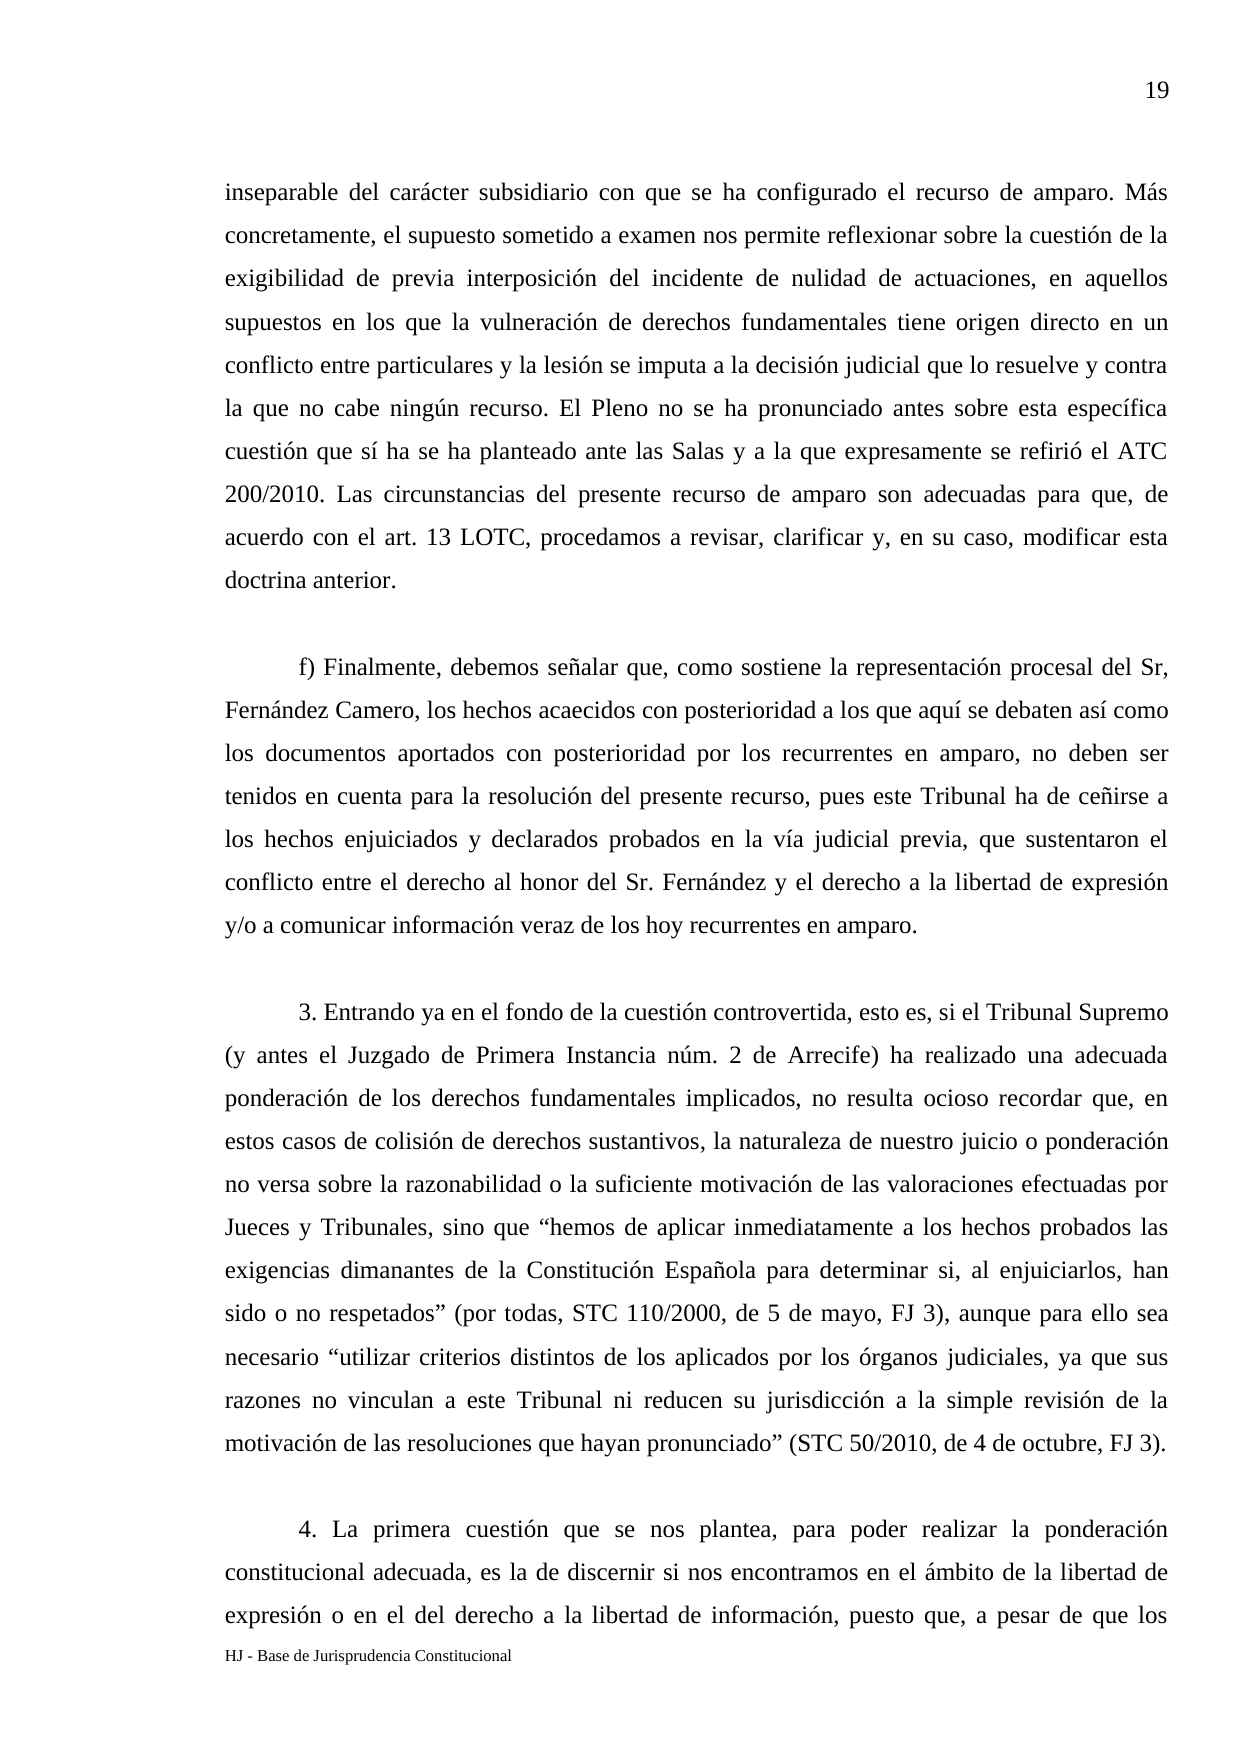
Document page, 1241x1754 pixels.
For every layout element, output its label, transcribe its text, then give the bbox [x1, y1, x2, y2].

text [224, 1514, 1169, 1629]
text 3. Entrando ya en el fondo de la cuestión controvertida, esto es, si el Tribunal Supremo (y antes el Juzgado de Primera Instancia núm. 2 de Arrecife) ha realizado una adecuada ponderación de los derechos fundamentales implicados, no resulta ocioso recordar que, en estos casos de colisión de derechos sustantivos, la naturaleza de nuestro juicio o ponderación no versa sobre la razonabilidad o la suficiente motivación de las valoraciones efectuadas por Jueces y Tribunales, sino que “hemos de aplicar inmediatamente a los hechos probados las exigencias dimanantes de la Constitución Española para determinar si, al enjuiciarlos, han sido o no respetados” (por todas, STC 110/2000, de 5 de mayo, FJ 3), aunque para ello sea necesario “utilizar criterios distintos de los aplicados por los órganos judiciales, ya que sus razones no vinculan a este Tribunal ni reducen su jurisdicción a la simple revisión de la motivación de las resoluciones que hayan pronunciado” (STC 50/2010, de 4 de octubre, FJ 3). [224, 997, 1169, 1457]
text f) Finalmente, debemos señalar que, como sostiene la representación procesal del Sr, Fernández Camero, los hechos acaecidos con posterioridad a los que aquí se debaten así como los documentos aportados con posterioridad por los recurrentes en amparo, no deben ser tenidos en cuenta para la resolución del presente recurso, pues este Tribunal ha de ceñirse a los hechos enjuiciados y declarados probados en la vía judicial previa, que sustentaron el conflicto entre el derecho al honor del Sr. Fernández y el derecho a la libertad de expresión y/o a comunicar información veraz de los hoy recurrentes en amparo. [224, 652, 1169, 939]
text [224, 177, 1169, 594]
